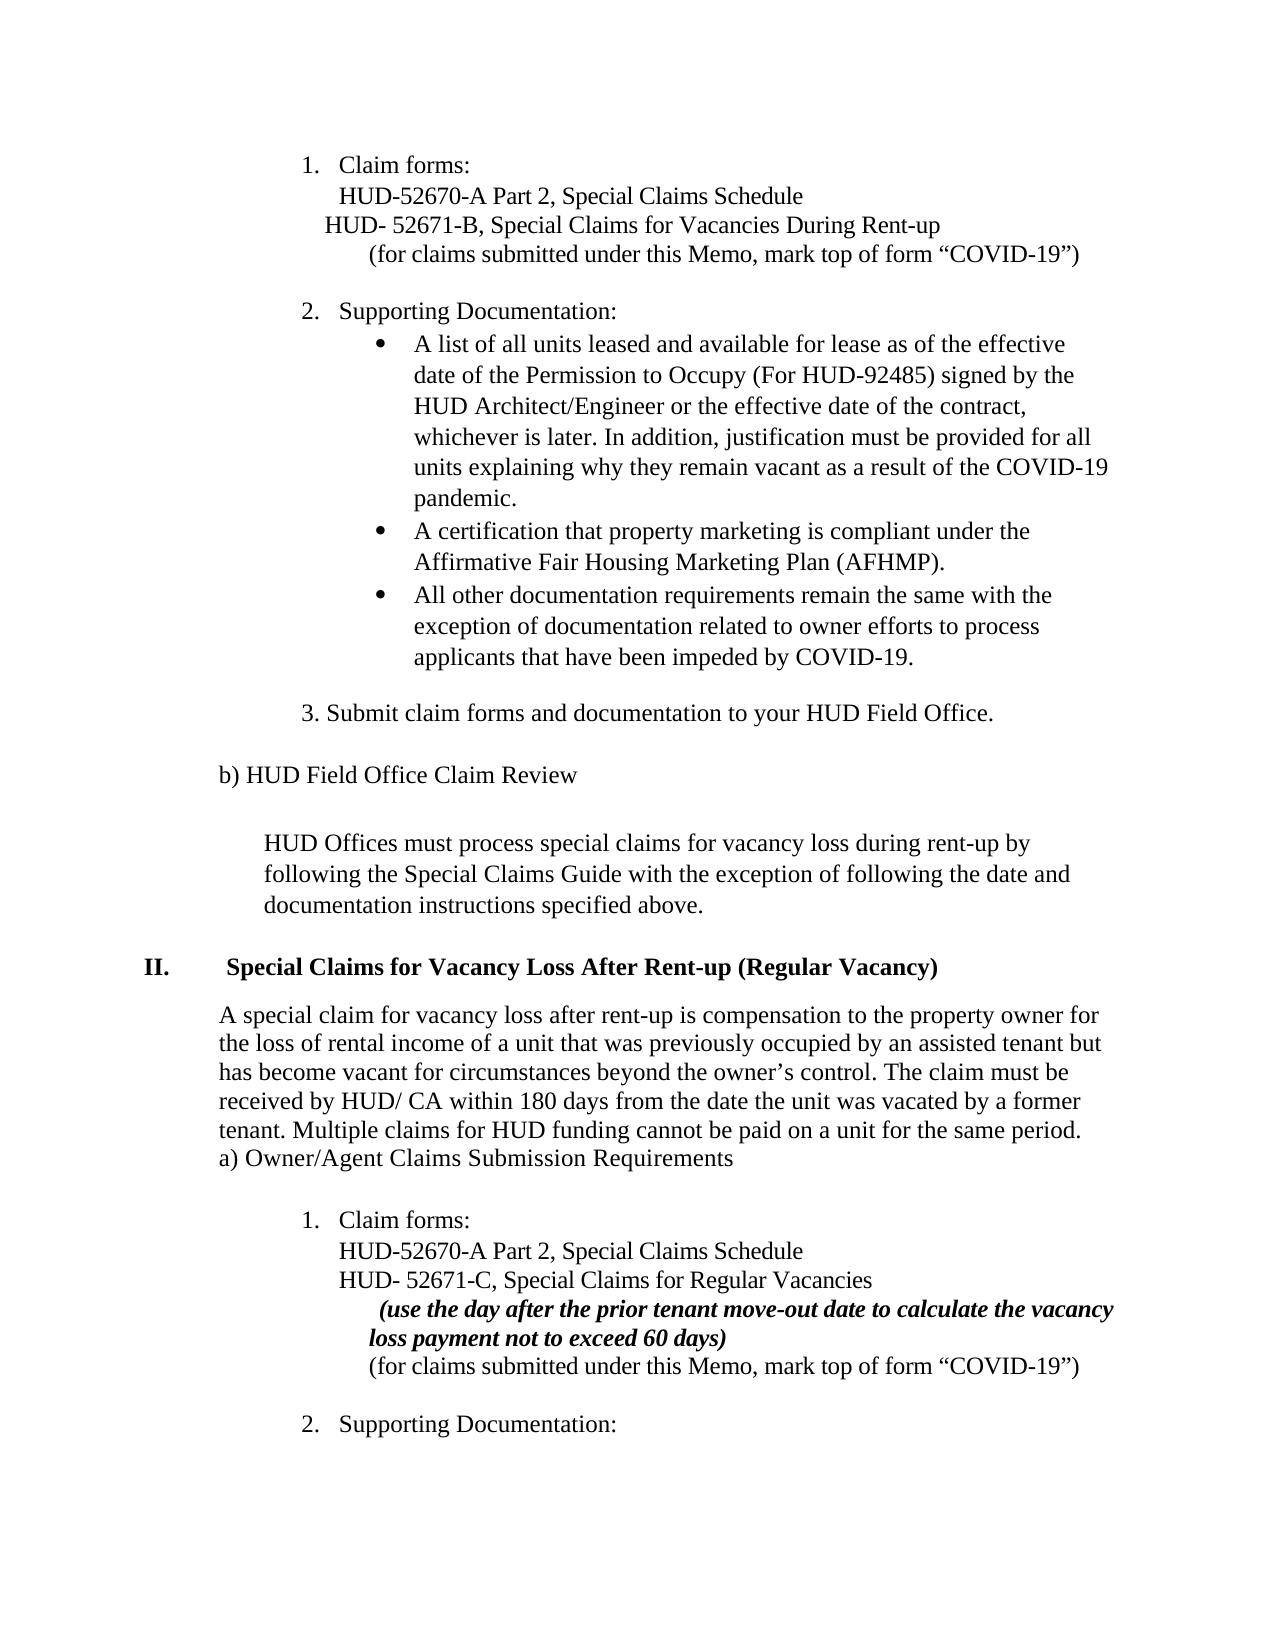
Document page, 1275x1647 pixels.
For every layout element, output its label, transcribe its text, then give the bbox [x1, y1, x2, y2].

text (use the day after the prior tenant move-out date to calculate the vacancy [144, 1294, 1113, 1323]
text a) Owner/Agent Claims Submission Requirements [219, 1144, 1121, 1172]
text A special claim for vacancy loss after rent-up is compensation to the property owner for the loss of rental income of a unit that was previously occupied by an assisted tenant but has become vacant for circumstances beyond the owner’s control. The claim must be received by HUD/ CA within 180 days from the date the unit was vacated by a former tenant. Multiple claims for HUD funding cannot be paid on a unit for the same period. [219, 1000, 1113, 1144]
list A certification that property marketing is compliant under the Affirmative Fair Housing Marketing Plan (AFHMP). [376, 515, 1031, 577]
list Supporting Documentation: [301, 297, 1121, 325]
text HUD- 52671-B, Special Claims for Vacancies During Rent-up [144, 211, 1121, 239]
text II. Special Claims for Vacancy Loss After Rent-up (Regular Vacancy) [144, 953, 1121, 981]
list Claim forms: [301, 151, 1121, 179]
text 3. Submit claim forms and documentation to your HUD Field Office. b) HUD Field Office Claim Review [219, 671, 1008, 795]
text HUD- 52671-C, Special Claims for Regular Vacancies [339, 1266, 1121, 1294]
list Claim forms: [301, 1206, 1121, 1234]
list A list of all units leased and available for lease as of the effective date of the Permission to Occupy (For HUD-92485) signed by the HUD Architect/Engineer or the effective date of the contract, whichever is later. In addition, justification must be provided for all units explaining why they remain vacant as a result of the COVID-19 pandemic. [376, 328, 1113, 513]
list All other documentation requirements remain the same with the exception of documentation related to owner efforts to process applicants that have been impeded by COVID-19. [376, 579, 1053, 671]
list Supporting Documentation: [301, 1409, 1121, 1438]
text (for claims submitted under this Memo, mark top of form “COVID-19”) [369, 239, 1121, 268]
text HUD-52670-A Part 2, Special Claims Schedule [339, 1237, 1121, 1265]
text loss payment not to exceed 60 days) [369, 1323, 1121, 1352]
text HUD Offices must process special claims for vacancy loss during rent-up by following the Special Claims Guide with the exception of following the date and documentation instructions specified above. [264, 827, 1076, 919]
text HUD-52670-A Part 2, Special Claims Schedule [339, 182, 1121, 210]
text (for claims submitted under this Memo, mark top of form “COVID-19”) [369, 1352, 1121, 1380]
